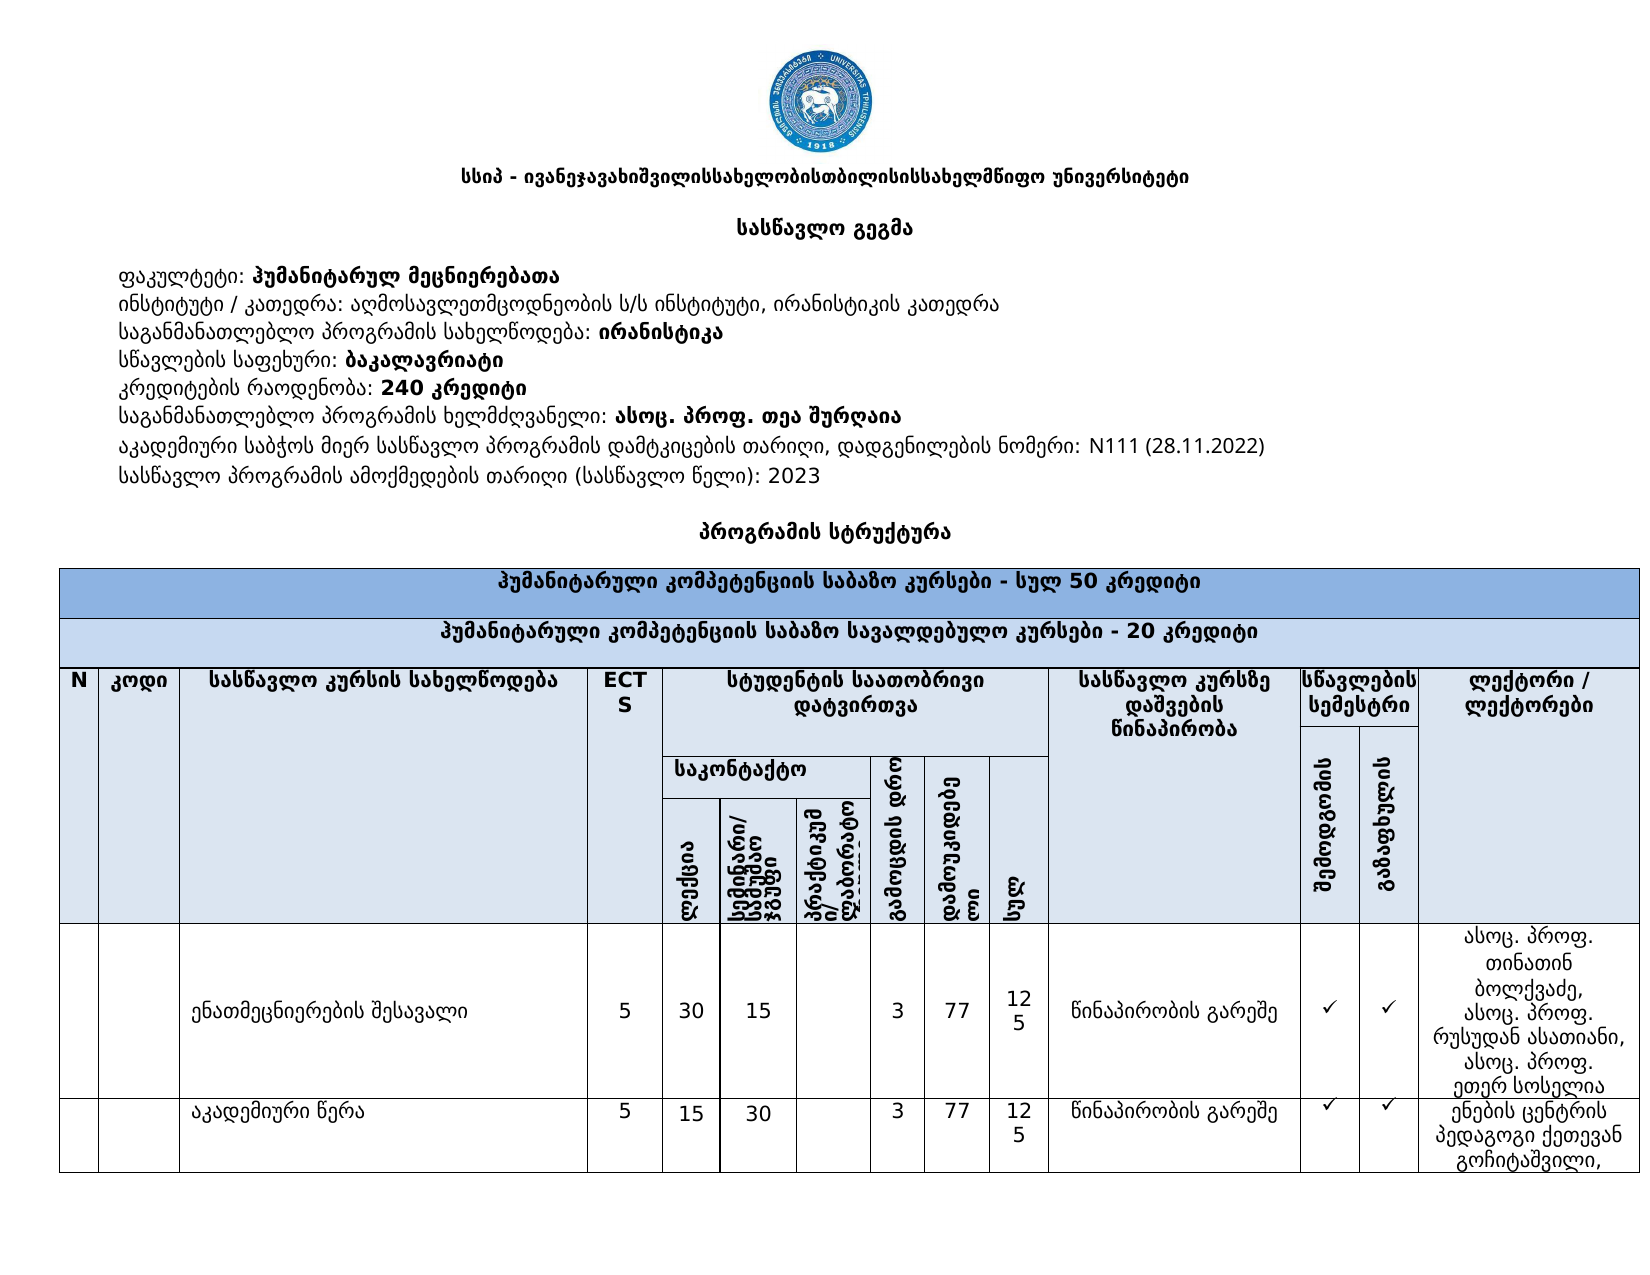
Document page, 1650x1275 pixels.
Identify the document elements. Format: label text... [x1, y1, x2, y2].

table_cell [797, 1099, 870, 1172]
table_cell სტუდენტის საათობრივი დატვირთვა [663, 669, 1048, 756]
table_cell ჰუმანიტარული კომპეტენციის საბაზო სავალდებულო კურსები - 20 კრედიტი [60, 619, 1639, 667]
table_cell ლექცია [663, 799, 719, 923]
table_cell სასწავლო კურსზე დაშვების წინაპირობა [1049, 669, 1300, 923]
table_header ჰუმანიტარული კომპეტენციის საბაზო კურსები - სულ 50 კრედიტი [60, 569, 1639, 618]
table_cell 15 [663, 1099, 719, 1172]
text საგანმანათლებლო პროგრამის ხელმძღვანელი: ასოც. პროფ. თეა შურღაია [118, 404, 1532, 428]
table_cell სემინარი/ სამუშაო ჯგუფი [721, 799, 796, 923]
text აკადემიური საბჭოს მიერ სასწავლო პროგრამის დამტკიცების თარიღი, დადგენილების ნომერი: N111 (28.11.2022) [118, 431, 1532, 460]
text სასწავლო პროგრამის ამოქმედების თარიღი (სასწავლო წელი): 2023 [118, 464, 1532, 488]
table_cell 3 [871, 924, 924, 1098]
table_cell საკონტაქტო [663, 757, 870, 798]
table_cell 5 [588, 1099, 662, 1172]
table_cell ლექტორი / ლექტორები [1419, 669, 1639, 923]
table_cell გაზაფხულის [1360, 727, 1418, 923]
table_cell 77 [925, 924, 989, 1098]
table_cell 77 [925, 1099, 989, 1172]
table_cell პრაქტიკუმი/ ლაბორატო-რიული [797, 799, 870, 923]
table_cell 30 [721, 1099, 796, 1172]
table_cell [1301, 924, 1359, 1098]
text საგანმანათლებლო პროგრამის სახელწოდება: ირანისტიკა [118, 320, 1532, 344]
table_cell N [60, 669, 98, 923]
table_cell [99, 1099, 179, 1172]
table_cell კოდი [99, 669, 179, 923]
text ფაკულტეტი: ჰუმანიტარულ მეცნიერებათა [118, 264, 1532, 289]
text კრედიტების რაოდენობა: 240 კრედიტი [118, 376, 1532, 400]
table_cell 5 [588, 924, 662, 1098]
table_cell [60, 1099, 98, 1172]
table_cell ECTS [588, 669, 662, 923]
text სწავლების საფეხური: ბაკალავრიატი [118, 348, 1532, 372]
table_cell 125 [990, 1099, 1048, 1172]
table_cell შემოდგომის [1301, 727, 1359, 923]
table_cell სულ [990, 757, 1048, 923]
table_cell წინაპირობის გარეშე [1049, 1099, 1300, 1172]
table_cell სწავლების სემესტრი [1301, 669, 1418, 726]
text სასწავლო გეგმა [118, 216, 1532, 240]
table_cell დამოუკიდებელი [925, 757, 989, 923]
text პროგრამის სტრუქტურა [118, 520, 1532, 544]
picture [758, 44, 892, 164]
table_cell ასოც. პროფ. თინათინ ბოლქვაძე, ასოც. პროფ. რუსუდან ასათიანი, ასოც. პროფ. ეთერ სოსელია [1419, 924, 1639, 1098]
table_cell 125 [990, 924, 1048, 1098]
table_cell სასწავლო კურსის სახელწოდება [180, 669, 587, 923]
table_cell [60, 924, 98, 1098]
table_cell ენათმეცნიერების შესავალი [180, 924, 587, 1098]
table_cell 30 [663, 924, 719, 1098]
table_cell ენების ცენტრის პედაგოგი ქეთევან გოჩიტაშვილი, ასოც. პროფ. გიული შაბაშვილი, ასოც. პროფ. ნინო შარაშენიძე [1419, 1099, 1639, 1172]
table_cell 3 [871, 1099, 924, 1172]
table_cell 15 [721, 924, 796, 1098]
table_cell [1360, 1099, 1418, 1172]
table_cell წინაპირობის გარეშე [1049, 924, 1300, 1098]
table_cell [1360, 924, 1418, 1098]
table_cell [797, 924, 870, 1098]
table_cell გამოცდის დრო [871, 757, 924, 923]
text ინსტიტუტი / კათედრა: აღმოსავლეთმცოდნეობის ს/ს ინსტიტუტი, ირანისტიკის კათედრა [118, 292, 1532, 317]
table_cell [99, 924, 179, 1098]
table_cell აკადემიური წერა [180, 1099, 587, 1172]
table_cell [1301, 1099, 1359, 1172]
